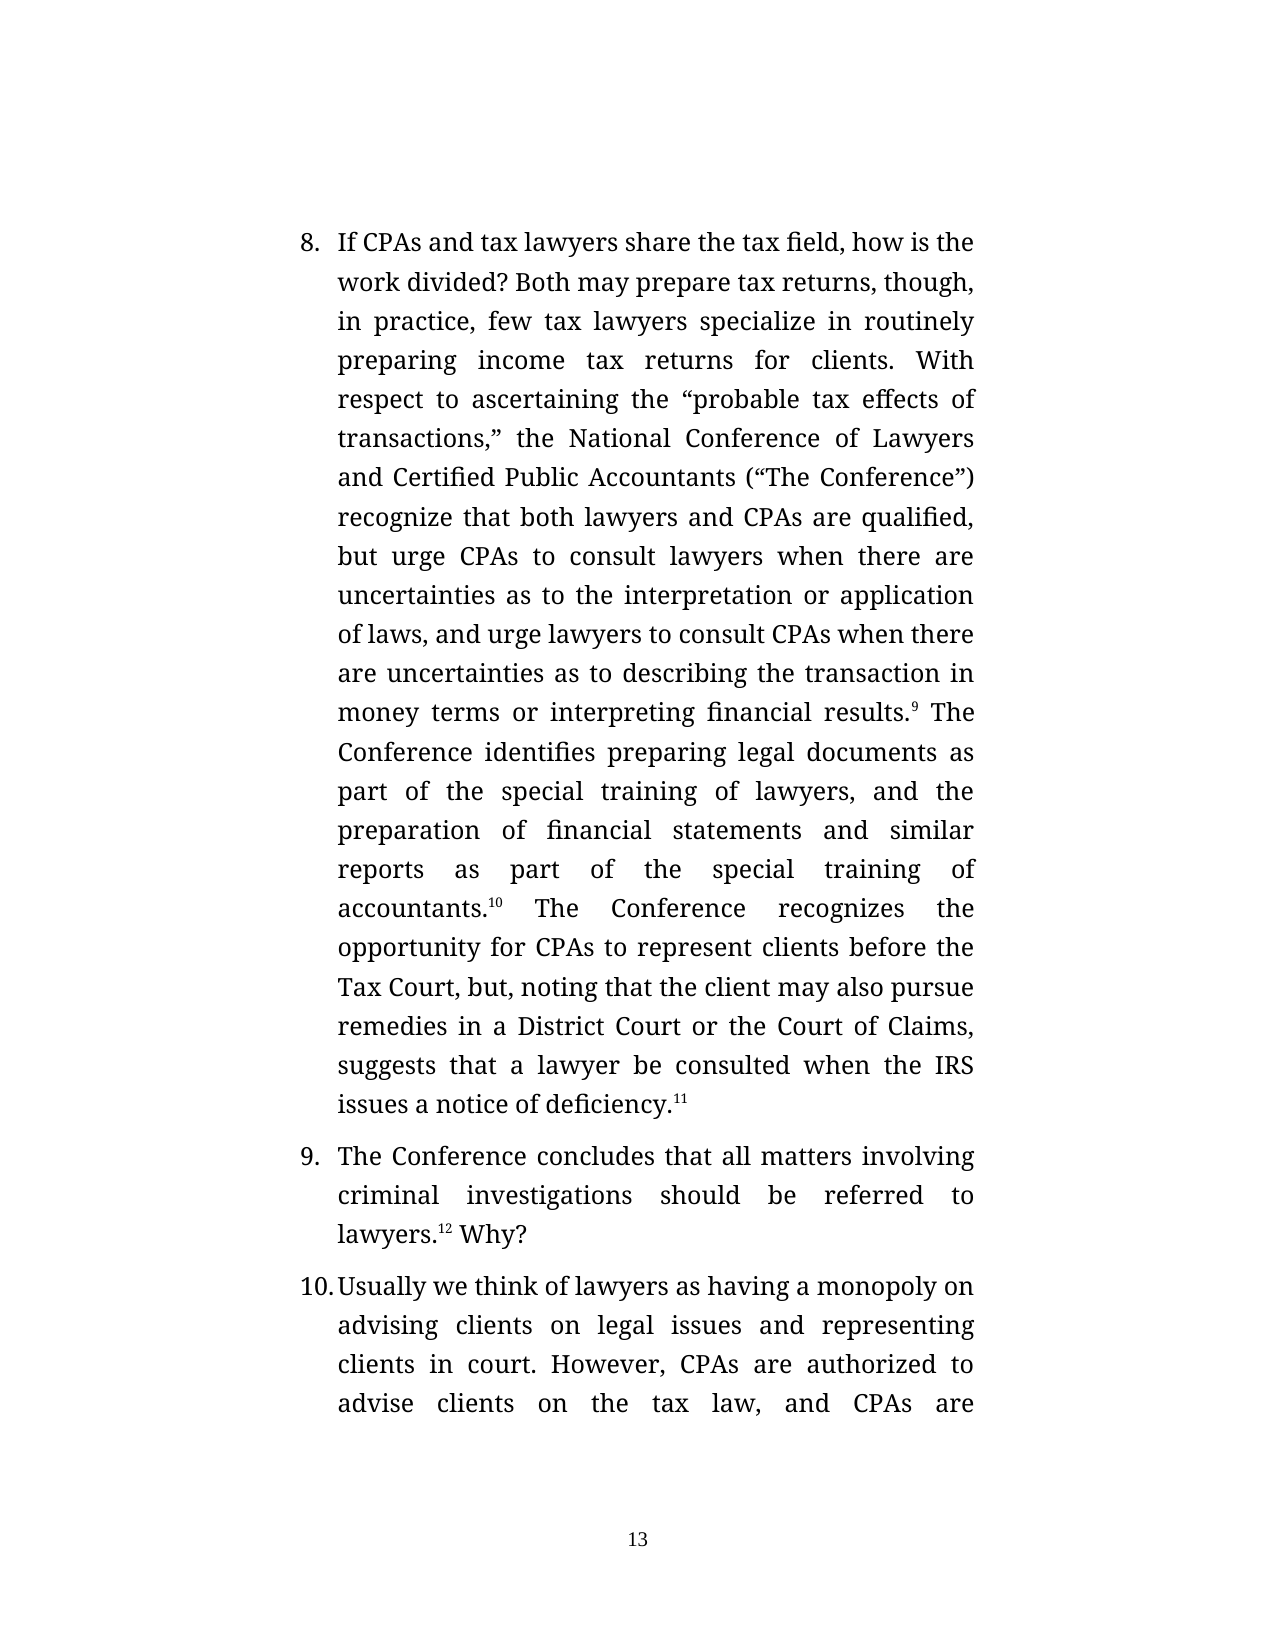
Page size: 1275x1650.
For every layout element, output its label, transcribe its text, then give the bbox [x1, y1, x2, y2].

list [300, 1268, 975, 1420]
list The Conference concludes that all matters involving criminal investigations should be referred to lawyers. Why? [300, 1138, 975, 1251]
list If CPAs and tax lawyers share the tax field, how is the work divided? Both may prepare tax returns, though, in practice, few tax lawyers specialize in routinely preparing income tax returns for clients. With respect to ascertaining the “probable tax effects of transactions,” the National Conference of Lawyers and Certified Public Accountants (“The Conference”) recognize that both lawyers and CPAs are qualified, but urge CPAs to consult lawyers when there are uncertainties as to the interpretation or application of laws, and urge lawyers to consult CPAs when there are uncertainties as to describing the transaction in money terms or interpreting financial results. The Conference identifies preparing legal documents as part of the special training of lawyers, and the preparation of financial statements and similar reports as part of the special training of accountants. The Conference recognizes the opportunity for CPAs to represent clients before the Tax Court, but, noting that the client may also pursue remedies in a District Court or the Court of Claims, suggests that a lawyer be consulted when the IRS issues a notice of deficiency. [300, 225, 975, 1121]
